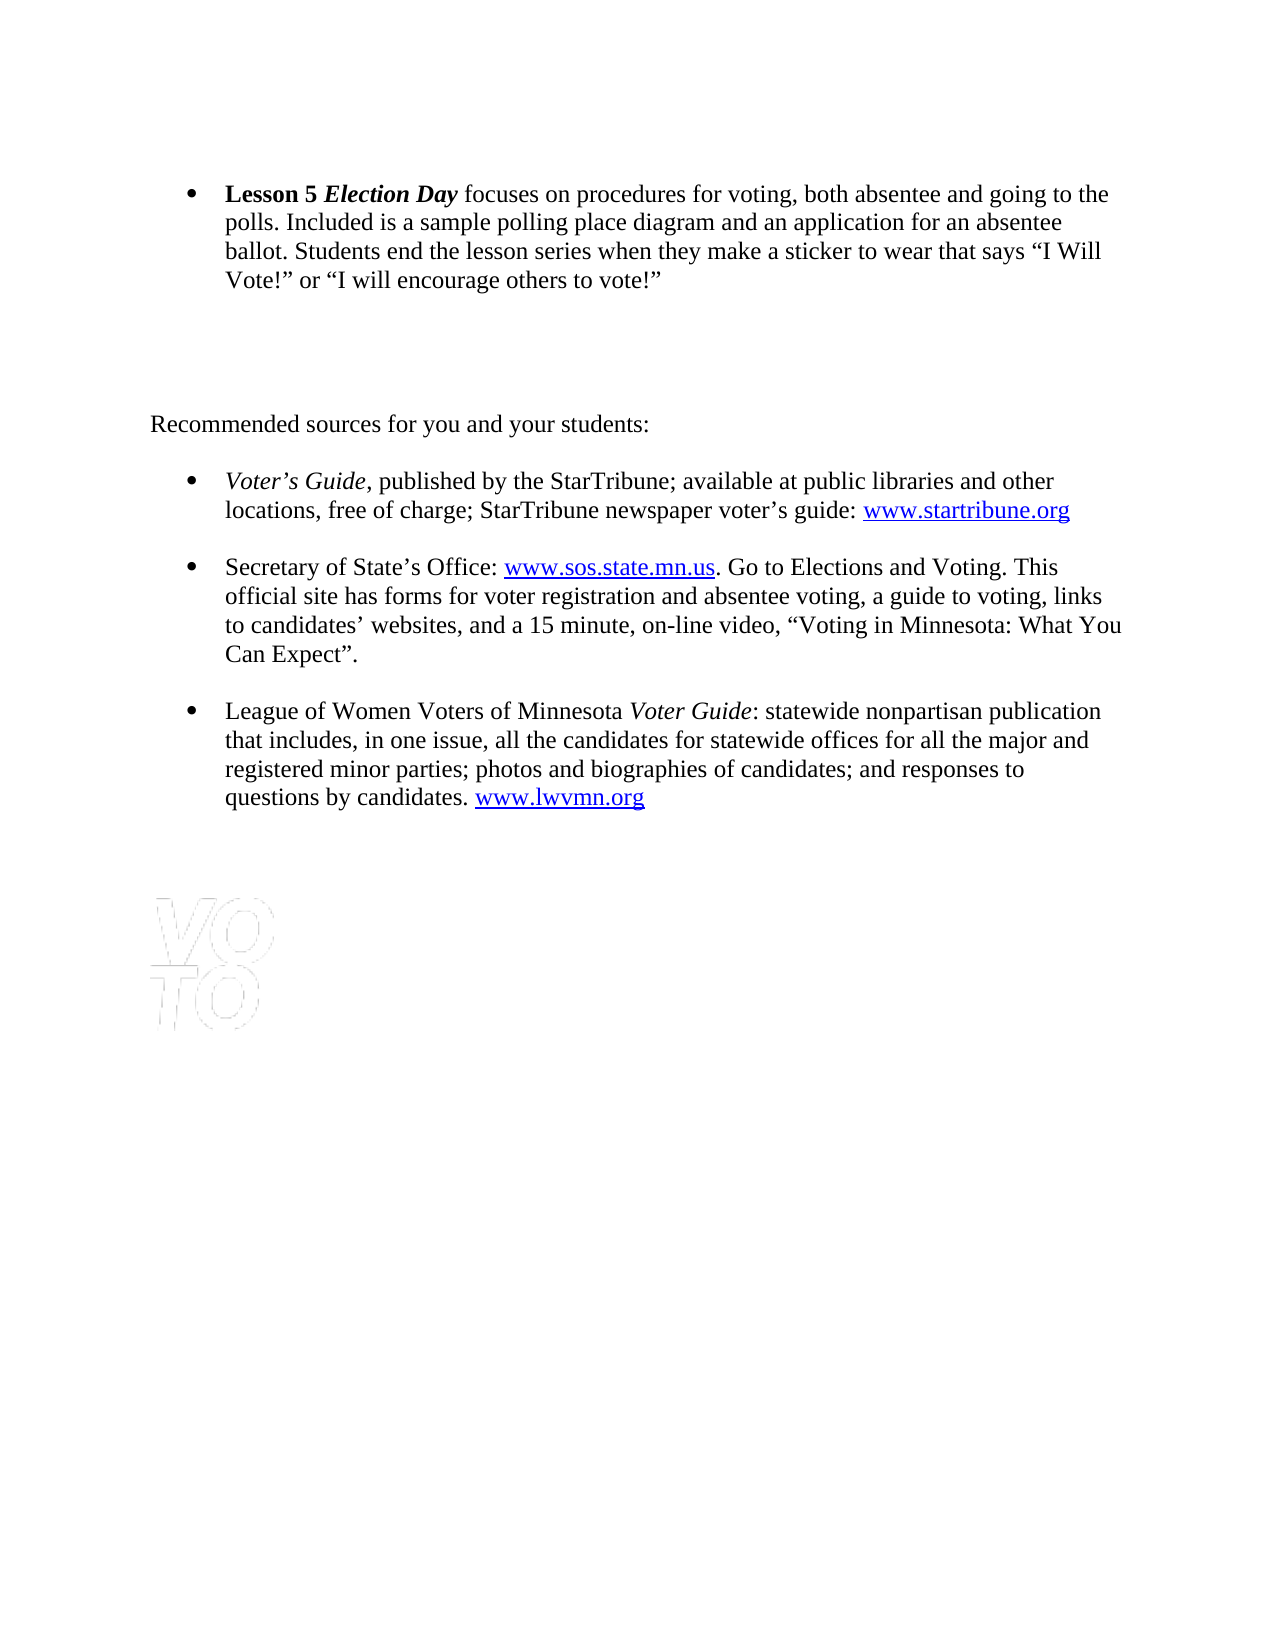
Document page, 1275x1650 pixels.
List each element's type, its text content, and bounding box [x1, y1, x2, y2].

list Voter’s Guide, published by the StarTribune; available at public libraries and other locations, free of charge; StarTribune newspaper voter’s guide: www.startribune.org [187, 466, 1125, 524]
text Recommended sources for you and your students: [150, 409, 1125, 437]
list League of Women Voters of Minnesota Voter Guide: statewide nonpartisan publication that includes, in one issue, all the candidates for statewide offices for all the major and registered minor parties; photos and biographies of candidates; and responses to questions by candidates. www.lwvmn.org [187, 696, 1125, 811]
list Lesson 5 Election Day focuses on procedures for voting, both absentee and going to the polls. Included is a sample polling place diagram and an application for an absentee ballot. Students end the lesson series when they make a sticker to wear that says “I Will Vote!” or “I will encourage others to vote!” [187, 179, 1125, 294]
list Secretary of State’s Office: www.sos.state.mn.us. Go to Elections and Voting. This official site has forms for voter registration and absentee voting, a guide to voting, links to candidates’ websites, and a 15 minute, on-line video, “Voting in Minnesota: What You Can Expect”. [187, 552, 1125, 667]
picture [150, 897, 275, 1031]
